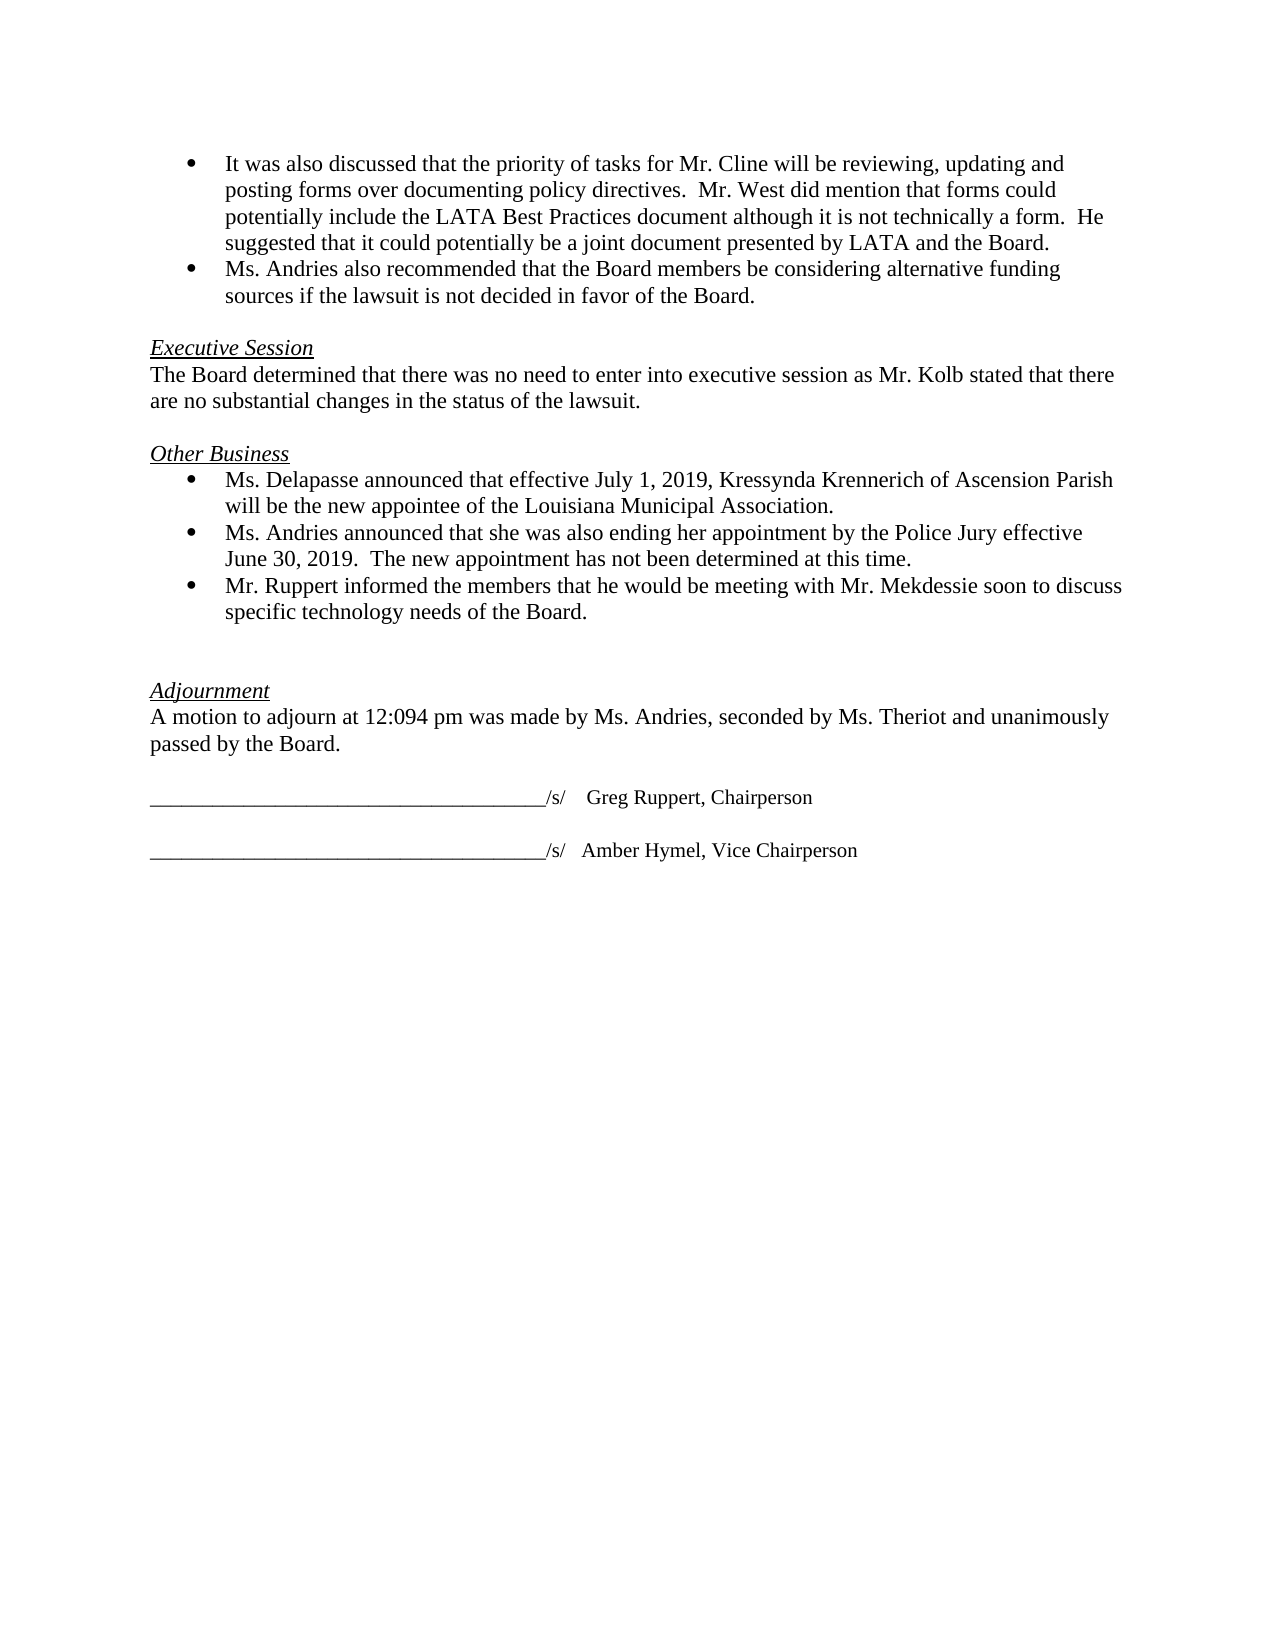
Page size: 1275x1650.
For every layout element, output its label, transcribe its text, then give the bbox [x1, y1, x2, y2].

list Ms. Andries announced that she was also ending her appointment by the Police Jury effective June 30, 2019. The new appointment has not been determined at this time. [187, 519, 1125, 572]
list It was also discussed that the priority of tasks for Mr. Cline will be reviewing, updating and posting forms over documenting policy directives. Mr. West did mention that forms could potentially include the LATA Best Practices document although it is not technically a form. He suggested that it could potentially be a joint document presented by LATA and the Board. [187, 150, 1125, 255]
list Mr. Ruppert informed the members that he would be meeting with Mr. Mekdessie soon to discuss specific technology needs of the Board. [187, 572, 1125, 624]
text Executive Session [150, 334, 1125, 361]
text A motion to adjourn at 12:094 pm was made by Ms. Andries, seconded by Ms. Theriot and unanimously passed by the Board. [150, 703, 1125, 756]
text ______________________________________/s/ Greg Ruppert, Chairperson [150, 785, 1125, 809]
text Adjournment [150, 677, 1125, 703]
list Ms. Delapasse announced that effective July 1, 2019, Kressynda Krennerich of Ascension Parish will be the new appointee of the Louisiana Municipal Association. [187, 466, 1125, 519]
text The Board determined that there was no need to enter into executive session as Mr. Kolb stated that there are no substantial changes in the status of the lawsuit. [150, 361, 1125, 413]
text Other Business [150, 440, 1125, 466]
text ______________________________________/s/ Amber Hymel, Vice Chairperson [150, 838, 1125, 862]
list Ms. Andries also recommended that the Board members be considering alternative funding sources if the lawsuit is not decided in favor of the Board. [187, 255, 1125, 308]
